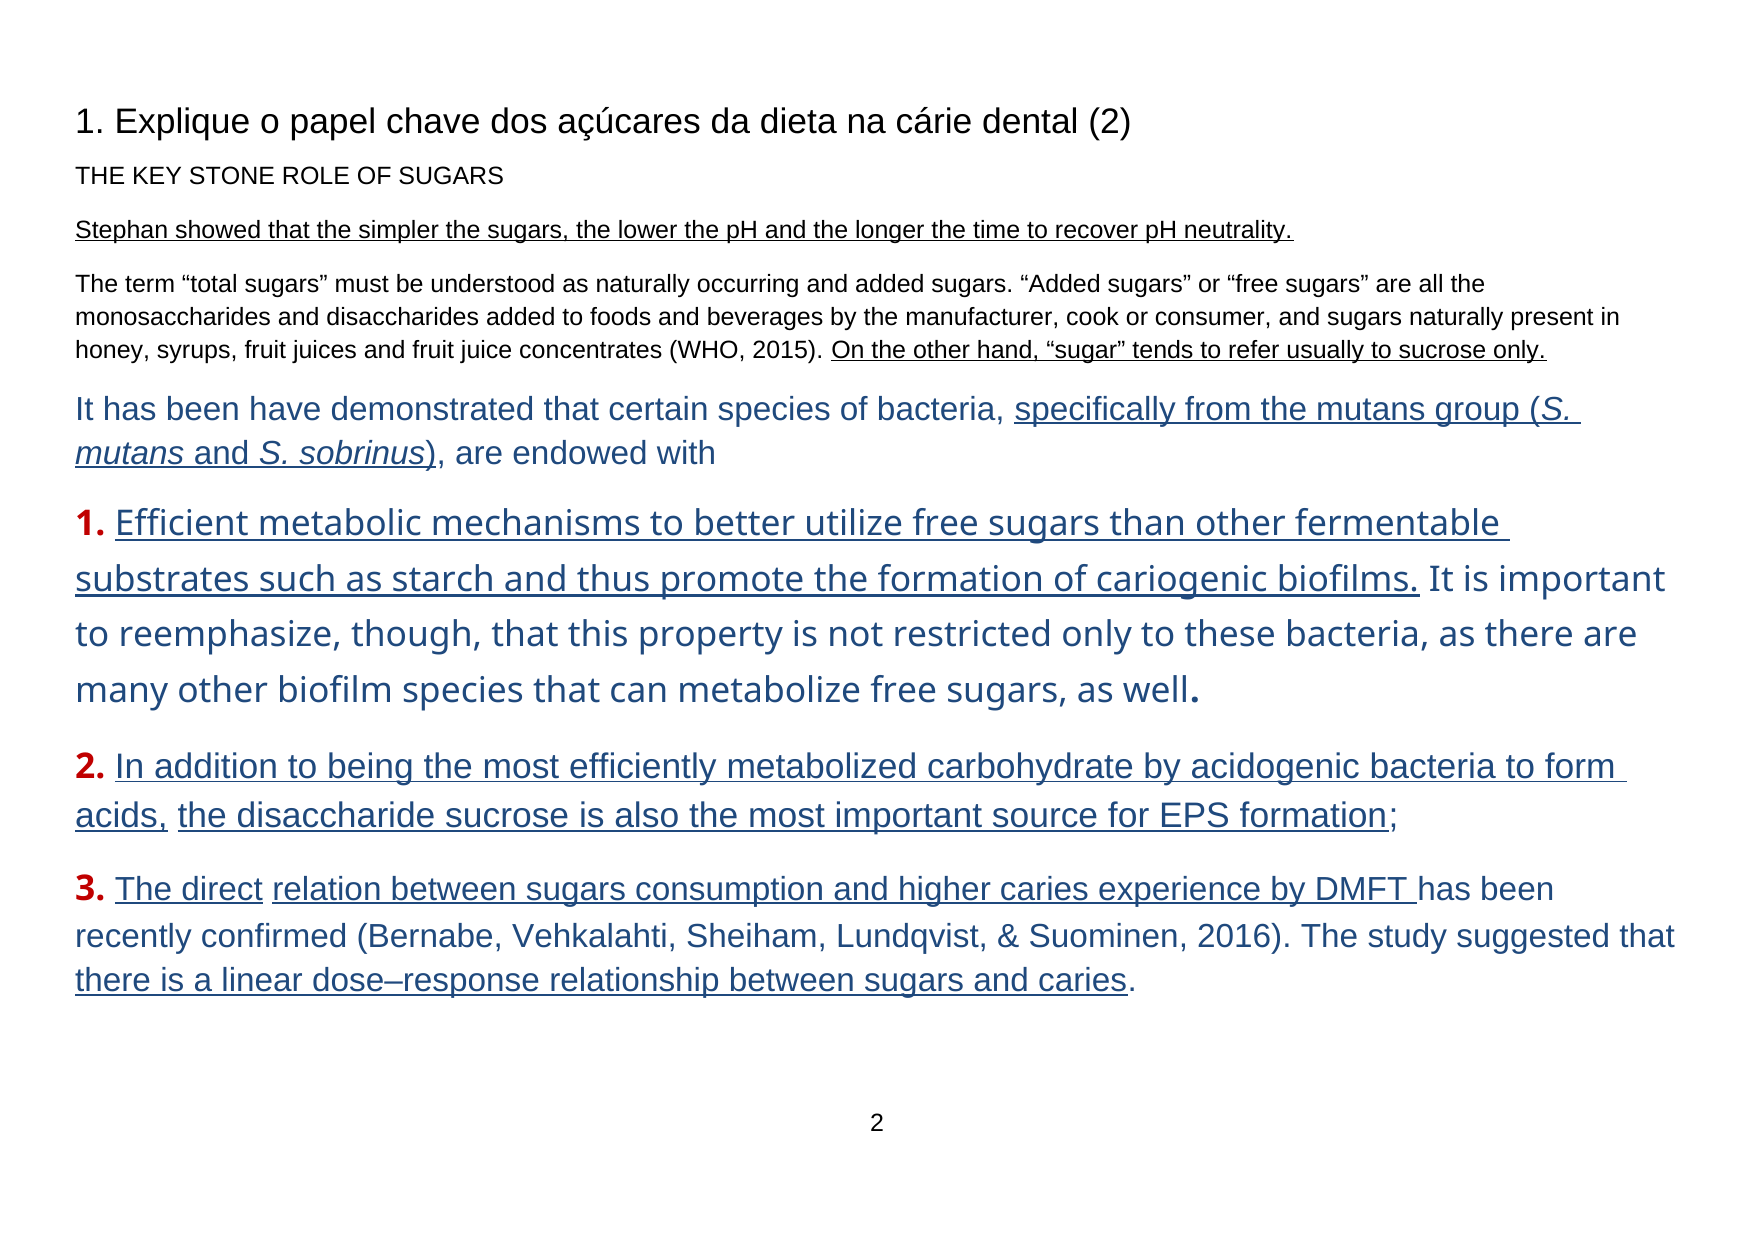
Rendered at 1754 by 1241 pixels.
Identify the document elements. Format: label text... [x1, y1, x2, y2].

text It has been have demonstrated that certain species of bacteria, specifically from the mutans group (S. mutans and S. sobrinus), are endowed with [75, 389, 1679, 471]
text THE KEY STONE ROLE OF SUGARS [75, 161, 1679, 190]
text 2. In addition to being the most efficiently metabolized carbohydrate by acidogenic bacteria to form acids, the disaccharide sucrose is also the most important source for EPS formation; [75, 740, 1679, 835]
text 3. The direct relation between sugars consumption and higher caries experience by DMFT has been recently confirmed (Bernabe, Vehkalahti, Sheiham, Lundqvist, & Suominen, 2016). The study suggested that there is a linear dose–response relationship between sugars and caries. [75, 862, 1679, 999]
text 1. Explique o papel chave dos açúcares da dieta na cárie dental (2) [75, 100, 1679, 141]
text Stephan showed that the simpler the sugars, the lower the pH and the longer the time to recover pH neutrality. [75, 215, 1679, 244]
text 1. Efficient metabolic mechanisms to better utilize free sugars than other fermentable substrates such as starch and thus promote the formation of cariogenic biofilms. It is important to reemphasize, though, that this property is not restricted only to these bacteria, as there are many other biofilm species that can metabolize free sugars, as well. [75, 498, 1679, 712]
text The term “total sugars” must be understood as naturally occurring and added sugars. “Added sugars” or “free sugars” are all the monosaccharides and disaccharides added to foods and beverages by the manufacturer, cook or consumer, and sugars naturally present in honey, syrups, fruit juices and fruit juice concentrates (WHO, 2015). On the other hand, “sugar” tends to refer usually to sucrose only. [75, 269, 1679, 363]
